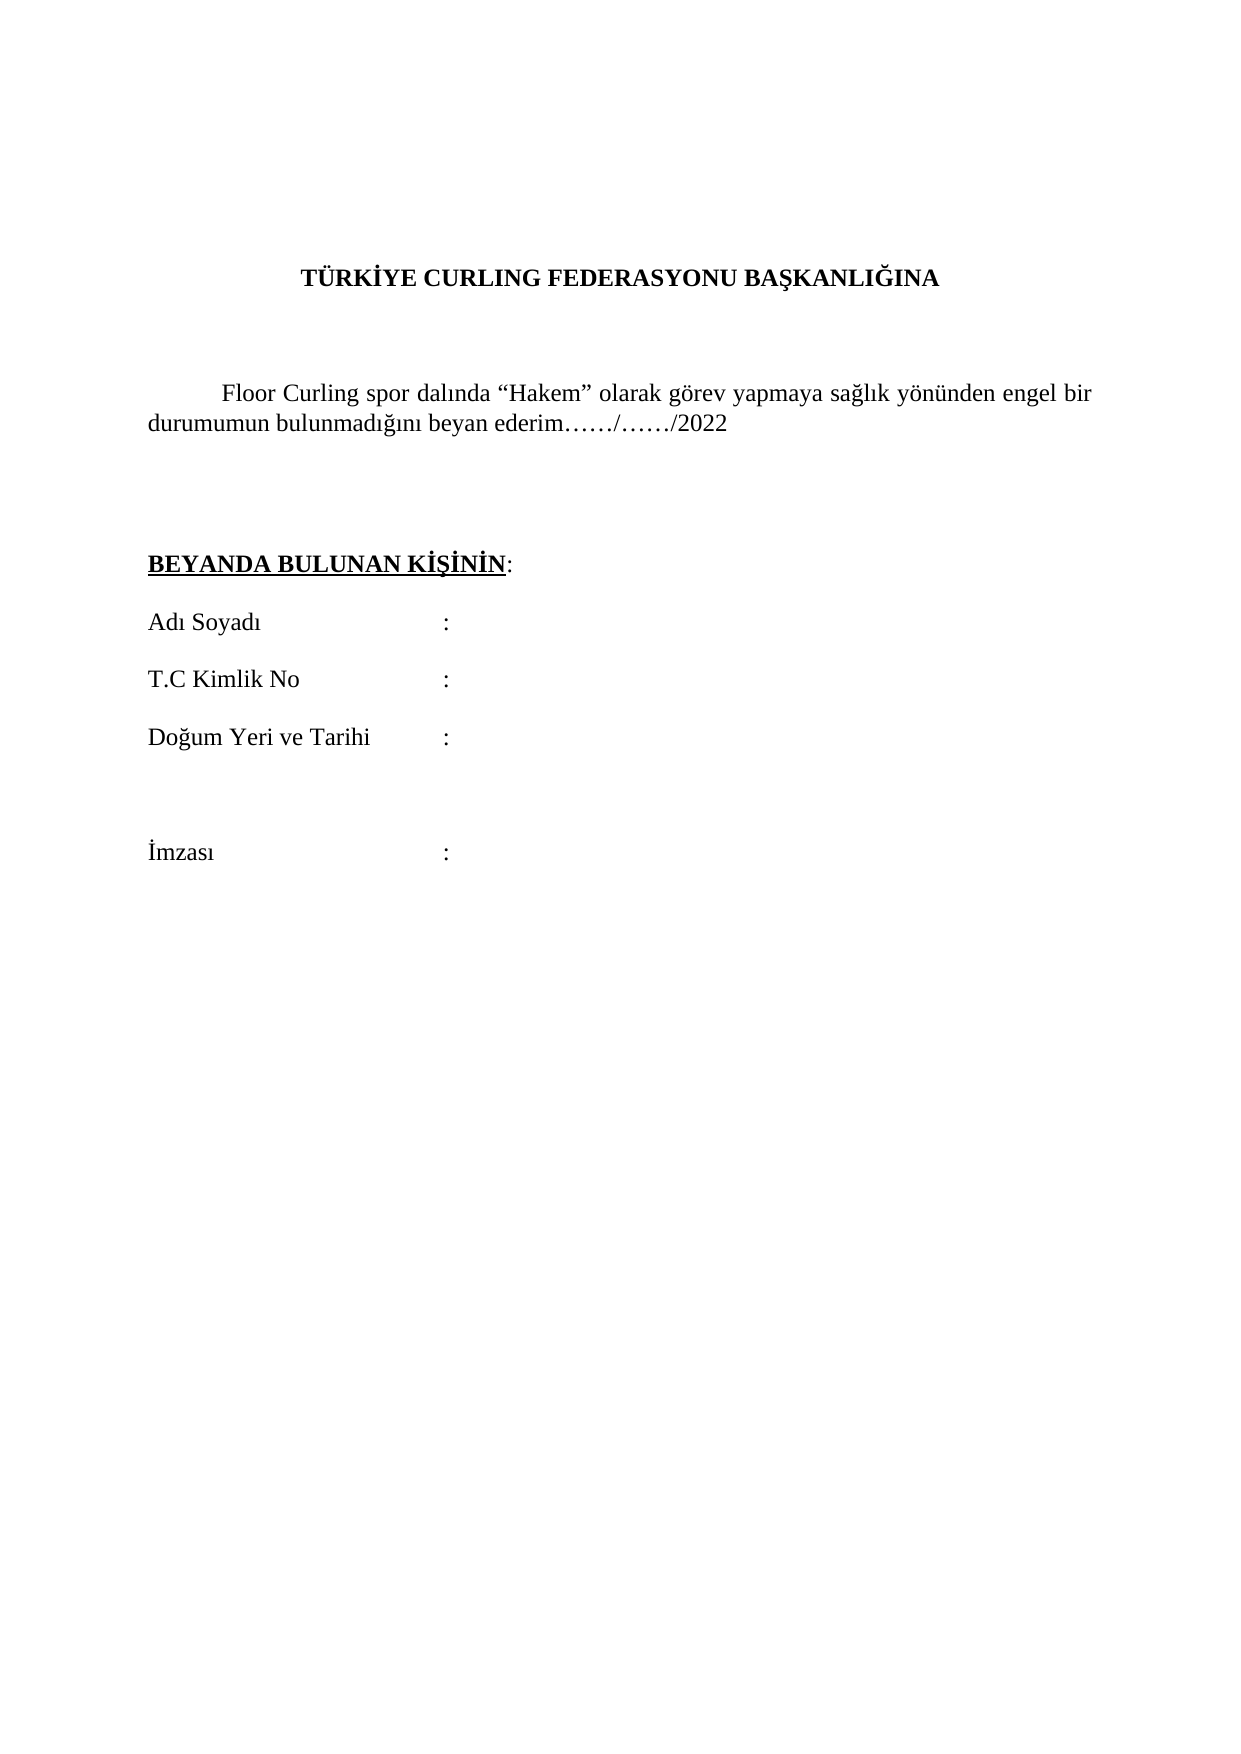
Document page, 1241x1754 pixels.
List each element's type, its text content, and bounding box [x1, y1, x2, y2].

text Floor Curling spor dalında “Hakem” olarak görev yapmaya sağlık yönünden engel bir durumumun bulunmadığını beyan ederim……/……/2022 [148, 378, 1093, 437]
text Adı Soyadı : [148, 607, 1093, 636]
text BEYANDA BULUNAN KİŞİNİN: [148, 549, 1093, 578]
text Doğum Yeri ve Tarihi : [148, 722, 1093, 751]
text T.C Kimlik No : [148, 664, 1093, 693]
text TÜRKİYE CURLING FEDERASYONU BAŞKANLIĞINA [148, 263, 1093, 291]
text İmzası : [148, 837, 1093, 866]
